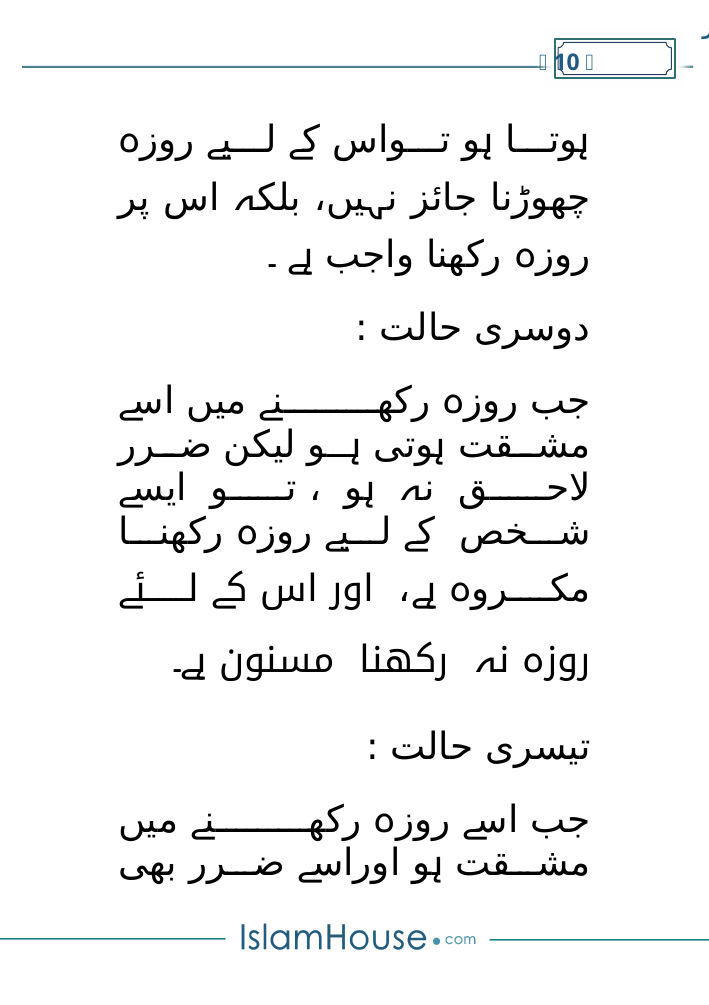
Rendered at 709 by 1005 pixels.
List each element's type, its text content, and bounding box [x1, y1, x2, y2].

picture [233, 919, 709, 956]
text دوسری حالت : [118, 306, 591, 349]
picture [0, 918, 226, 955]
text تیسری حالت : [118, 724, 591, 768]
text جب روزہ رکھنے میں اسے مشقت ہوتی ہو لیکن ضرر لاحق نہ ہو ، تو ایسے شخص کے لیے روزہ رکھنا مکروہ ہے، اور اس کے لئے روزہ نہ رکھنا مسنون ہے۔ [118, 378, 591, 695]
